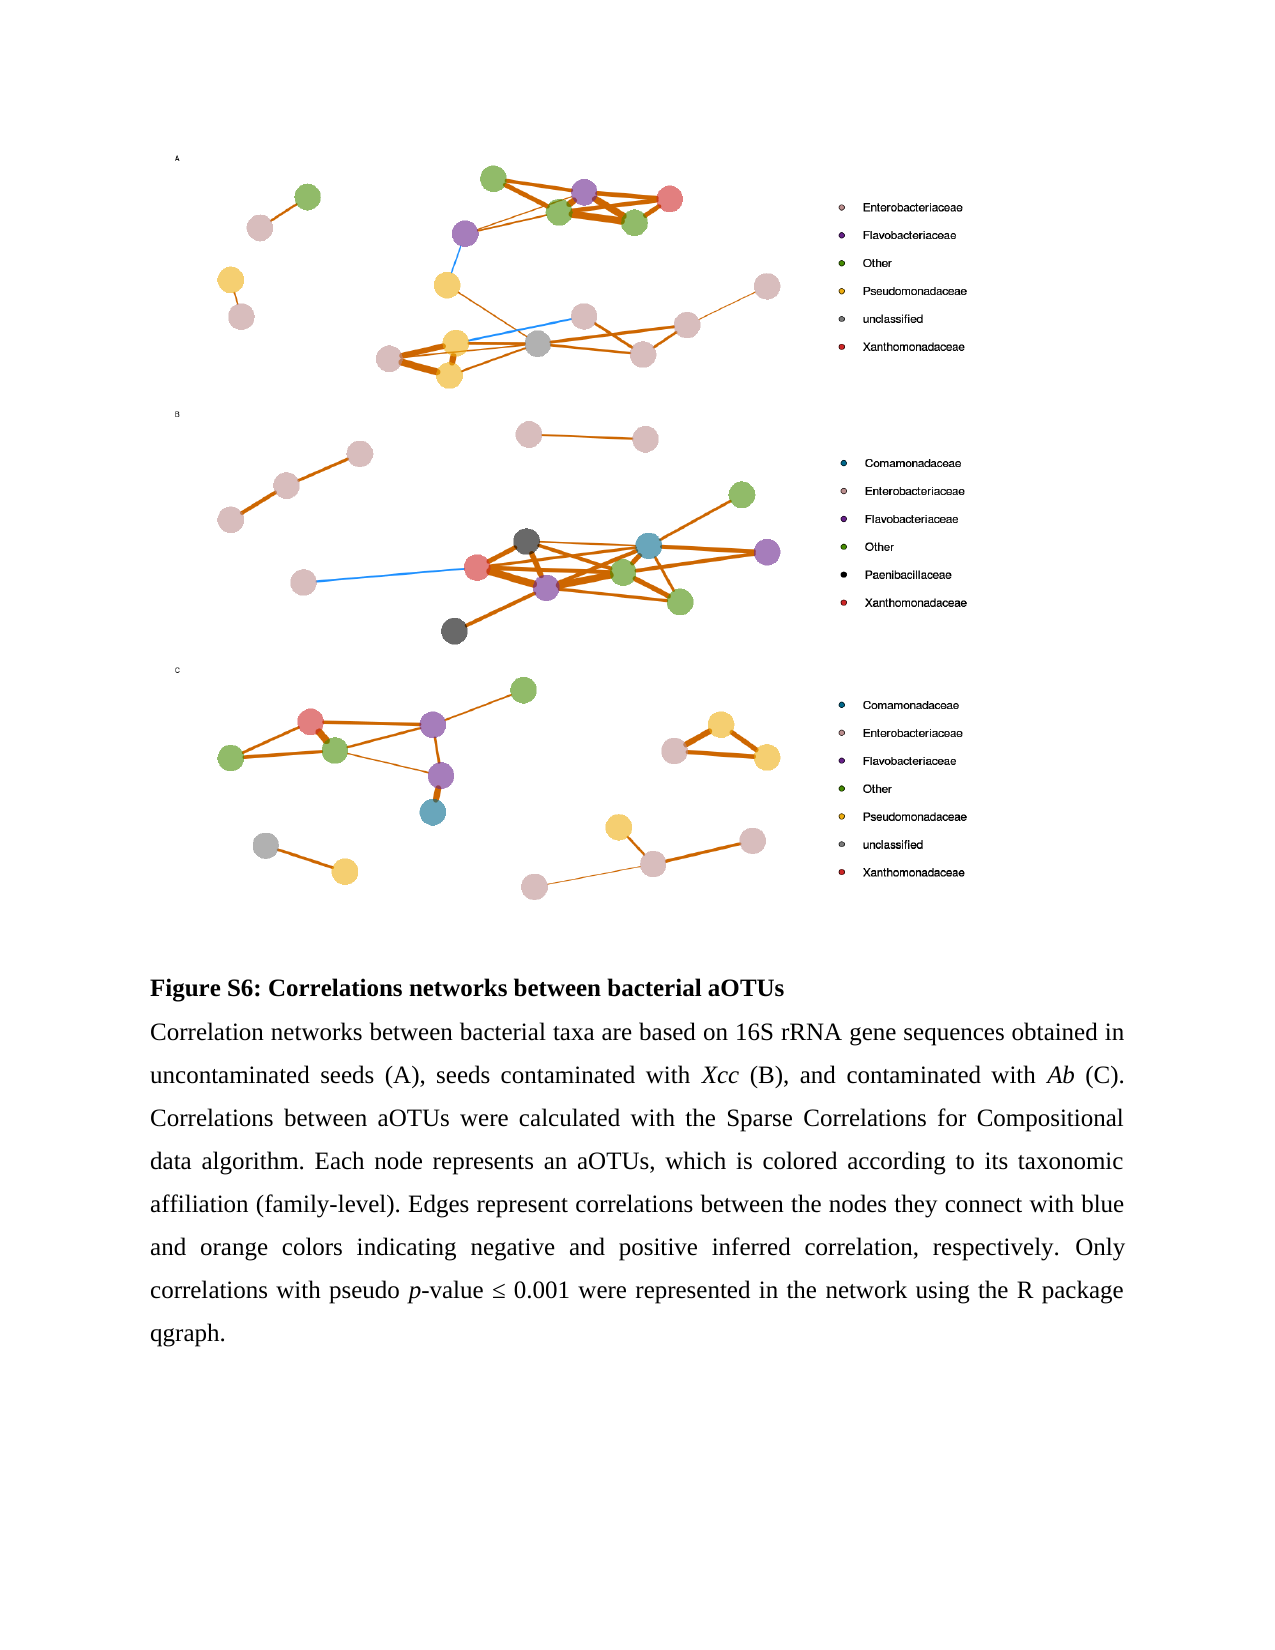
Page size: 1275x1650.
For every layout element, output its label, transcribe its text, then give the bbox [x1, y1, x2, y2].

text Correlation networks between bacterial taxa are based on 16S rRNA gene sequences obtained in uncontaminated seeds (A), seeds contaminated with Xcc (B), and contaminated with Ab (C). Correlations between aOTUs were calculated with the Sparse Correlations for Compositional data algorithm. Each node represents an aOTUs, which is colored according to its taxonomic affiliation (family-level). Edges represent correlations between the nodes they connect with blue and orange colors indicating negative and positive inferred correlation, respectively. Only correlations with pseudo p-value ≤ 0.001 were represented in the network using the R package qgraph. [150, 1017, 1125, 1347]
text Figure S6: Correlations networks between bacterial aOTUs [150, 973, 1125, 1002]
picture [150, 150, 1125, 916]
